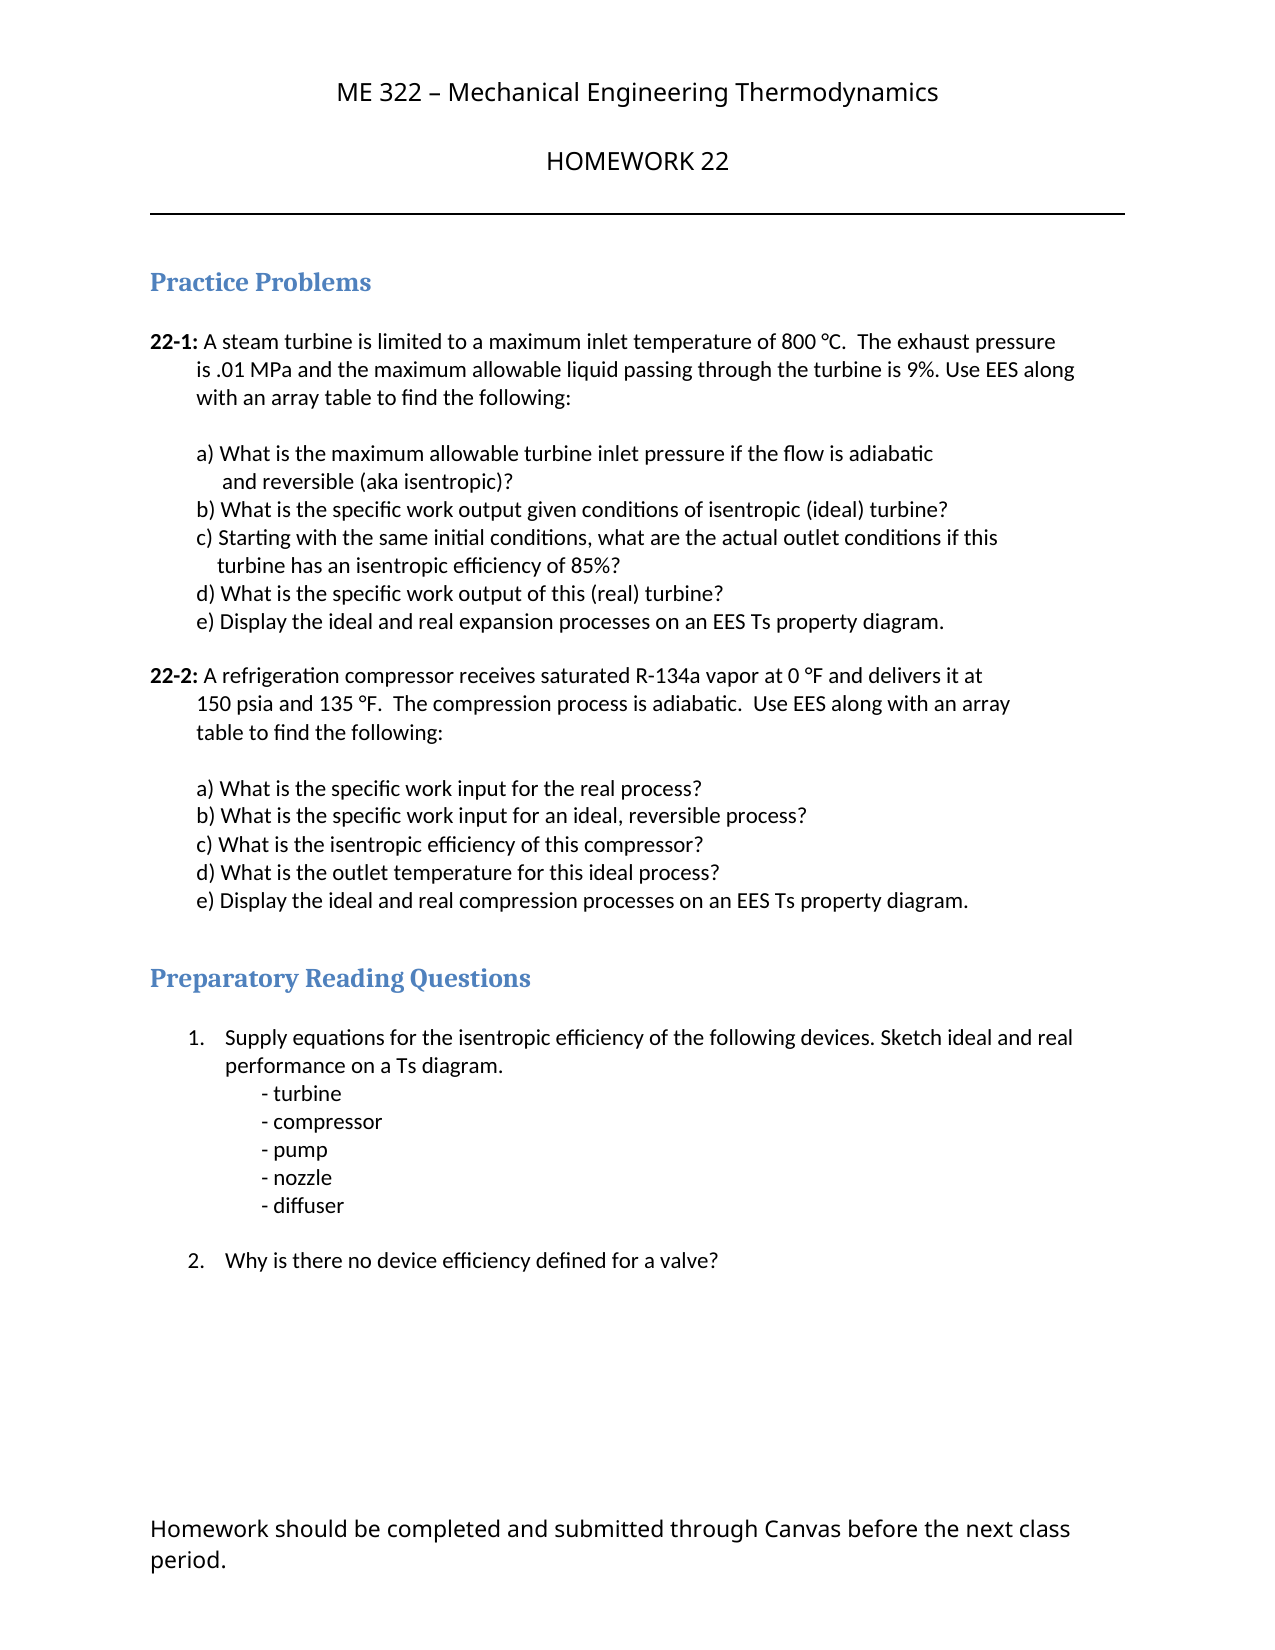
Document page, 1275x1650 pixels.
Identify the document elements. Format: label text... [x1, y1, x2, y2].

text 22-2: A refrigeration compressor receives saturated R-134a vapor at 0 °F and delivers it at 150 psia and 135 °F. The compression process is adiabatic. Use EES along with an array table to find the following: a) What is the specific work input for the real process? b) What is the specific work input for an ideal, reversible process? c) What is the isentropic efficiency of this compressor? d) What is the outlet temperature for this ideal process? e) Display the ideal and real compression processes on an EES Ts property diagram. [150, 662, 1125, 914]
subtitle Practice Problems [150, 267, 1125, 298]
list Supply equations for the isentropic efficiency of the following devices. Sketch ideal and real performance on a Ts diagram. - turbine - compressor - pump - nozzle - diffuser [187, 1023, 1125, 1246]
list Why is there no device efficiency defined for a valve? [187, 1246, 1125, 1274]
subtitle Preparatory Reading Questions [150, 963, 1125, 994]
text 22-1: A steam turbine is limited to a maximum inlet temperature of 800 °C. The exhaust pressure is .01 MPa and the maximum allowable liquid passing through the turbine is 9%. Use EES along with an array table to find the following: a) What is the maximum allowable turbine inlet pressure if the flow is adiabatic and reversible (aka isentropic)? b) What is the specific work output given conditions of isentropic (ideal) turbine? c) Starting with the same initial conditions, what are the actual outlet conditions if this turbine has an isentropic efficiency of 85%? d) What is the specific work output of this (real) turbine? e) Display the ideal and real expansion processes on an EES Ts property diagram. [150, 327, 1125, 662]
